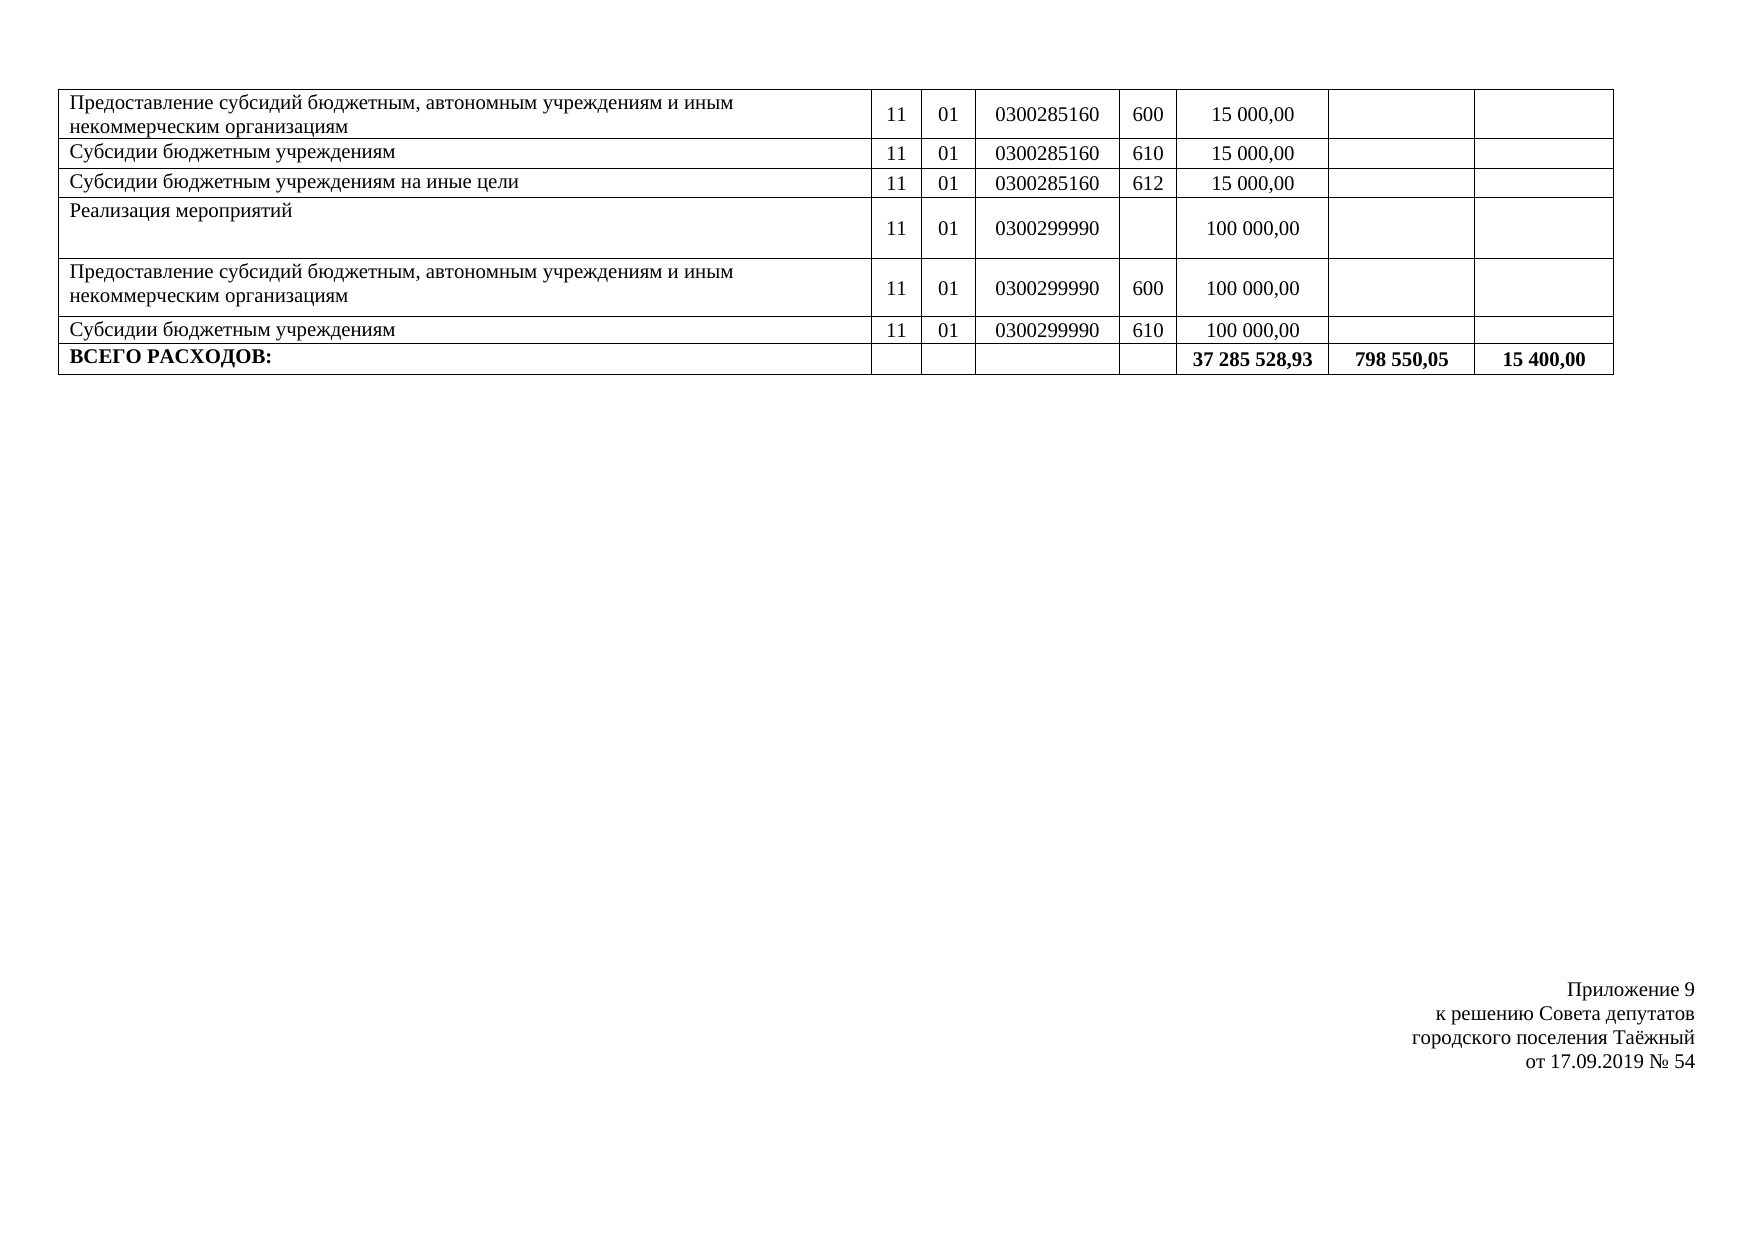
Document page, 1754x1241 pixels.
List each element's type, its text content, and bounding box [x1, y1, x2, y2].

text городского поселения Таёжный [59, 1025, 1695, 1049]
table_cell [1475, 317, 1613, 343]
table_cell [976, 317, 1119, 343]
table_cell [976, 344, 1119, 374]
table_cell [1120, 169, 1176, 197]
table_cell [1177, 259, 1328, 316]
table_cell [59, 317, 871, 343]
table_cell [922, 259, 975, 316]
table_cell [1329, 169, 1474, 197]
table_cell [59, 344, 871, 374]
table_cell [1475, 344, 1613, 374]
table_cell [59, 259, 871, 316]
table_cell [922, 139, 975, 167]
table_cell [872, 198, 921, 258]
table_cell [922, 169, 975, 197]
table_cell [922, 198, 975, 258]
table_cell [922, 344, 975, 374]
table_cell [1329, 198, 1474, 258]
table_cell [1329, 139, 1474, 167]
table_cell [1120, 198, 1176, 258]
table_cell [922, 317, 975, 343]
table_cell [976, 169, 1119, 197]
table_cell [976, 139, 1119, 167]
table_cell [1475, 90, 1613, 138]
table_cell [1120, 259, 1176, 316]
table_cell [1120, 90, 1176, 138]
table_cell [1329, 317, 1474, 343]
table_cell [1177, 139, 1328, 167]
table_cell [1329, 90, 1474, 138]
text от 17.09.2019 № 54 [59, 1049, 1695, 1073]
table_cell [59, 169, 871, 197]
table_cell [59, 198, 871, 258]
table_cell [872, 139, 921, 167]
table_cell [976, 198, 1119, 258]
text Приложение 9 [59, 977, 1695, 1001]
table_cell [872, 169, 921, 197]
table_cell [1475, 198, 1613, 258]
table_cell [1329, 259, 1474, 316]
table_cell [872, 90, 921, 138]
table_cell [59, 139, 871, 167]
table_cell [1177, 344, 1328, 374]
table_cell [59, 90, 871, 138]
text к решению Совета депутатов [59, 1001, 1695, 1025]
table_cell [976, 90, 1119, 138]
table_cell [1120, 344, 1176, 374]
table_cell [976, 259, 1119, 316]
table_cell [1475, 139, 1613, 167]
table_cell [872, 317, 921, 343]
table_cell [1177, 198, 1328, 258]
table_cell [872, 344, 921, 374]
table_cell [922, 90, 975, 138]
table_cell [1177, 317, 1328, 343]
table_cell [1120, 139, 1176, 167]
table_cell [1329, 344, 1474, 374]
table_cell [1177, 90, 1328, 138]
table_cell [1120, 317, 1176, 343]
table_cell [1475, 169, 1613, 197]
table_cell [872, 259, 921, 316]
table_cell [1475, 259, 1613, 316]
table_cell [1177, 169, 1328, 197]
